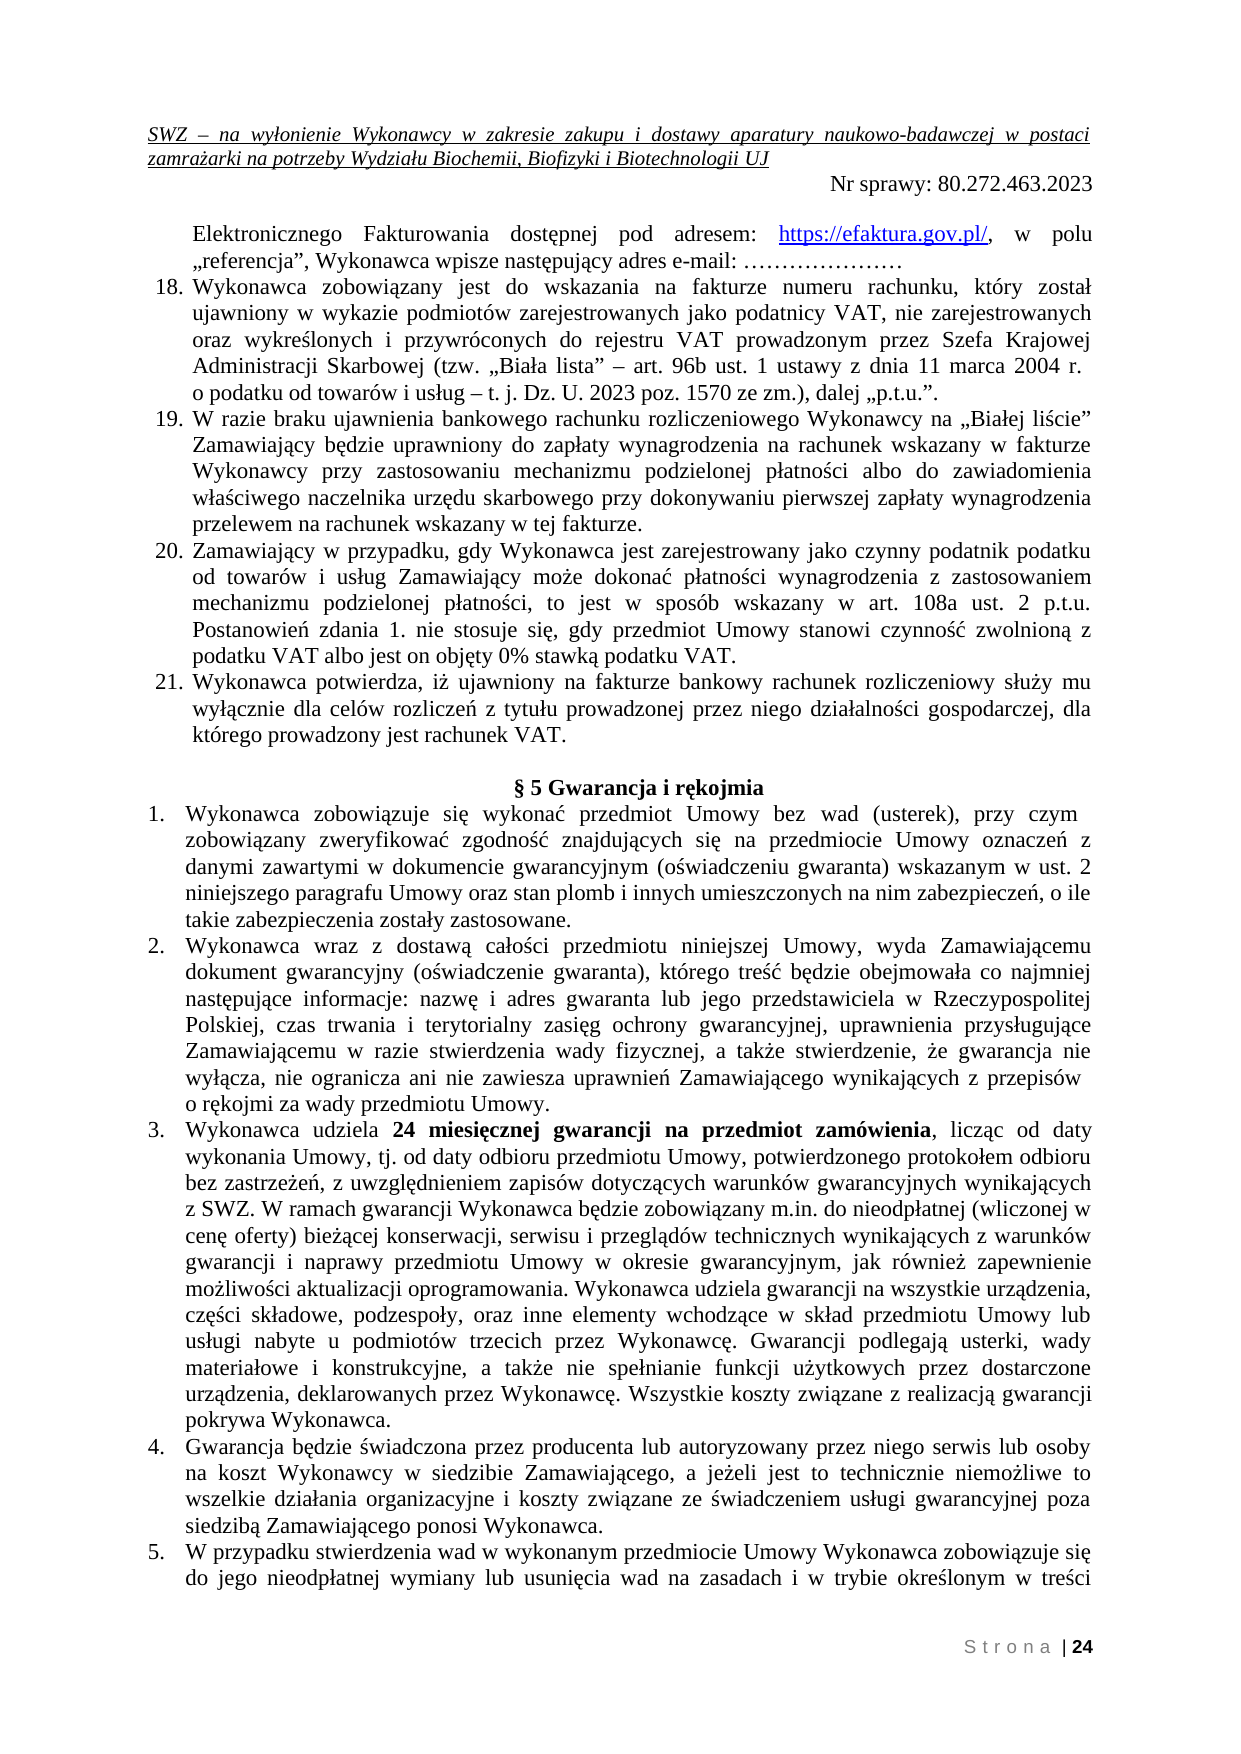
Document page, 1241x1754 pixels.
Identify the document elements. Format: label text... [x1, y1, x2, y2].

list Wykonawca zobowiązany jest do wskazania na fakturze numeru rachunku, który został ujawniony w wykazie podmiotów zarejestrowanych jako podatnicy VAT, nie zarejestrowanych oraz wykreślonych i przywróconych do rejestru VAT prowadzonym przez Szefa Krajowej Administracji Skarbowej (tzw. „Biała lista” – art. 96b ust. 1 ustawy z dnia 11 marca 2004 r. o podatku od towarów i usług – t. j. Dz. U. 2023 poz. 1570 ze zm.), dalej „p.t.u.”. [155, 273, 1092, 405]
list Gwarancja będzie świadczona przez producenta lub autoryzowany przez niego serwis lub osoby na koszt Wykonawcy w siedzibie Zamawiającego, a jeżeli jest to technicznie niemożliwe to wszelkie działania organizacyjne i koszty związane ze świadczeniem usługi gwarancyjnej poza siedzibą Zamawiającego ponosi Wykonawca. [148, 1433, 1092, 1538]
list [148, 1538, 1092, 1591]
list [155, 220, 1092, 273]
list Wykonawca potwierdza, iż ujawniony na fakturze bankowy rachunek rozliczeniowy służy mu wyłącznie dla celów rozliczeń z tytułu prowadzonej przez niego działalności gospodarczej, dla którego prowadzony jest rachunek VAT. [155, 668, 1092, 747]
list Wykonawca udziela 24 miesięcznej gwarancji na przedmiot zamówienia, licząc od daty wykonania Umowy, tj. od daty odbioru przedmiotu Umowy, potwierdzonego protokołem odbioru bez zastrzeżeń, z uwzględnieniem zapisów dotyczących warunków gwarancyjnych wynikających z SWZ. W ramach gwarancji Wykonawca będzie zobowiązany m.in. do nieodpłatnej (wliczonej w cenę oferty) bieżącej konserwacji, serwisu i przeglądów technicznych wynikających z warunków gwarancji i naprawy przedmiotu Umowy w okresie gwarancyjnym, jak również zapewnienie możliwości aktualizacji oprogramowania. Wykonawca udziela gwarancji na wszystkie urządzenia, części składowe, podzespoły, oraz inne elementy wchodzące w skład przedmiotu Umowy lub usługi nabyte u podmiotów trzecich przez Wykonawcę. Gwarancji podlegają usterki, wady materiałowe i konstrukcyjne, a także nie spełnianie funkcji użytkowych przez dostarczone urządzenia, deklarowanych przez Wykonawcę. Wszystkie koszty związane z realizacją gwarancji pokrywa Wykonawca. [148, 1116, 1092, 1433]
list Zamawiający w przypadku, gdy Wykonawca jest zarejestrowany jako czynny podatnik podatku od towarów i usług Zamawiający może dokonać płatności wynagrodzenia z zastosowaniem mechanizmu podzielonej płatności, to jest w sposób wskazany w art. 108a ust. 2 p.t.u. Postanowień zdania 1. nie stosuje się, gdy przedmiot Umowy stanowi czynność zwolnioną z podatku VAT albo jest on objęty 0% stawką podatku VAT. [155, 537, 1092, 668]
list Wykonawca zobowiązuje się wykonać przedmiot Umowy bez wad (usterek), przy czym zobowiązany zweryfikować zgodność znajdujących się na przedmiocie Umowy oznaczeń z danymi zawartymi w dokumencie gwarancyjnym (oświadczeniu gwaranta) wskazanym w ust. 2 niniejszego paragrafu Umowy oraz stan plomb i innych umieszczonych na nim zabezpieczeń, o ile takie zabezpieczenia zostały zastosowane. [148, 800, 1092, 932]
list W razie braku ujawnienia bankowego rachunku rozliczeniowego Wykonawcy na „Białej liście” Zamawiający będzie uprawniony do zapłaty wynagrodzenia na rachunek wskazany w fakturze Wykonawcy przy zastosowaniu mechanizmu podzielonej płatności albo do zawiadomienia właściwego naczelnika urzędu skarbowego przy dokonywaniu pierwszej zapłaty wynagrodzenia przelewem na rachunek wskazany w tej fakturze. [155, 405, 1092, 537]
text § 5 Gwarancja i rękojmia [185, 774, 1092, 800]
list Wykonawca wraz z dostawą całości przedmiotu niniejszej Umowy, wyda Zamawiającemu dokument gwarancyjny (oświadczenie gwaranta), którego treść będzie obejmowała co najmniej następujące informacje: nazwę i adres gwaranta lub jego przedstawiciela w Rzeczypospolitej Polskiej, czas trwania i terytorialny zasięg ochrony gwarancyjnej, uprawnienia przysługujące Zamawiającemu w razie stwierdzenia wady fizycznej, a także stwierdzenie, że gwarancja nie wyłącza, nie ogranicza ani nie zawiesza uprawnień Zamawiającego wynikających z przepisów o rękojmi za wady przedmiotu Umowy. [148, 932, 1092, 1116]
